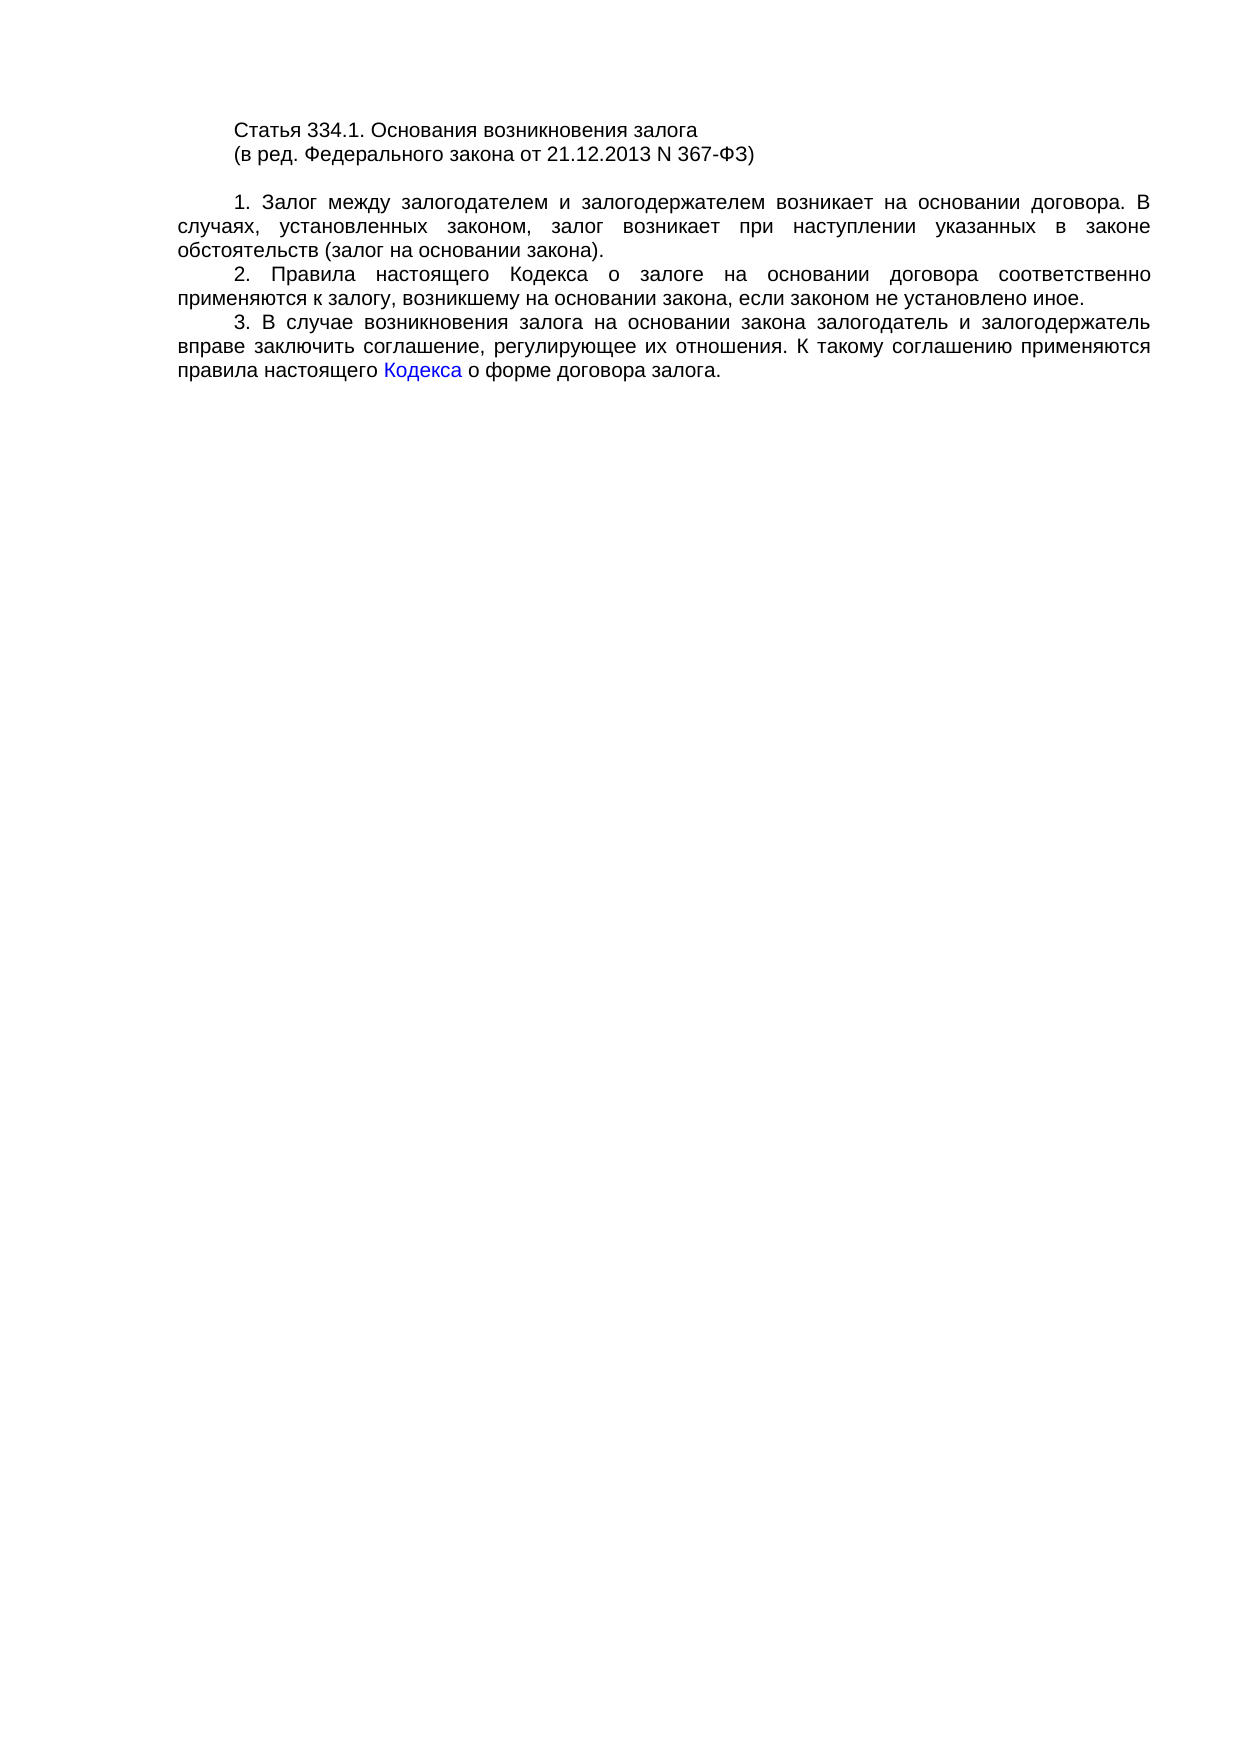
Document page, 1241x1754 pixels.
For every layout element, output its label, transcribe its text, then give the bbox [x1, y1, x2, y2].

text 2. Правила настоящего Кодекса о залоге на основании договора соответственно применяются к залогу, возникшему на основании закона, если законом не установлено иное. [177, 262, 1152, 310]
text (в ред. Федерального закона от 21.12.2013 N 367-ФЗ) [177, 142, 1152, 166]
text Статья 334.1. Основания возникновения залога [177, 118, 1152, 142]
text 1. Залог между залогодателем и залогодержателем возникает на основании договора. В случаях, установленных законом, залог возникает при наступлении указанных в законе обстоятельств (залог на основании закона). [177, 190, 1152, 262]
text 3. В случае возникновения залога на основании закона залогодатель и залогодержатель вправе заключить соглашение, регулирующее их отношения. К такому соглашению применяются правила настоящего Кодекса о форме договора залога. [177, 310, 1152, 382]
